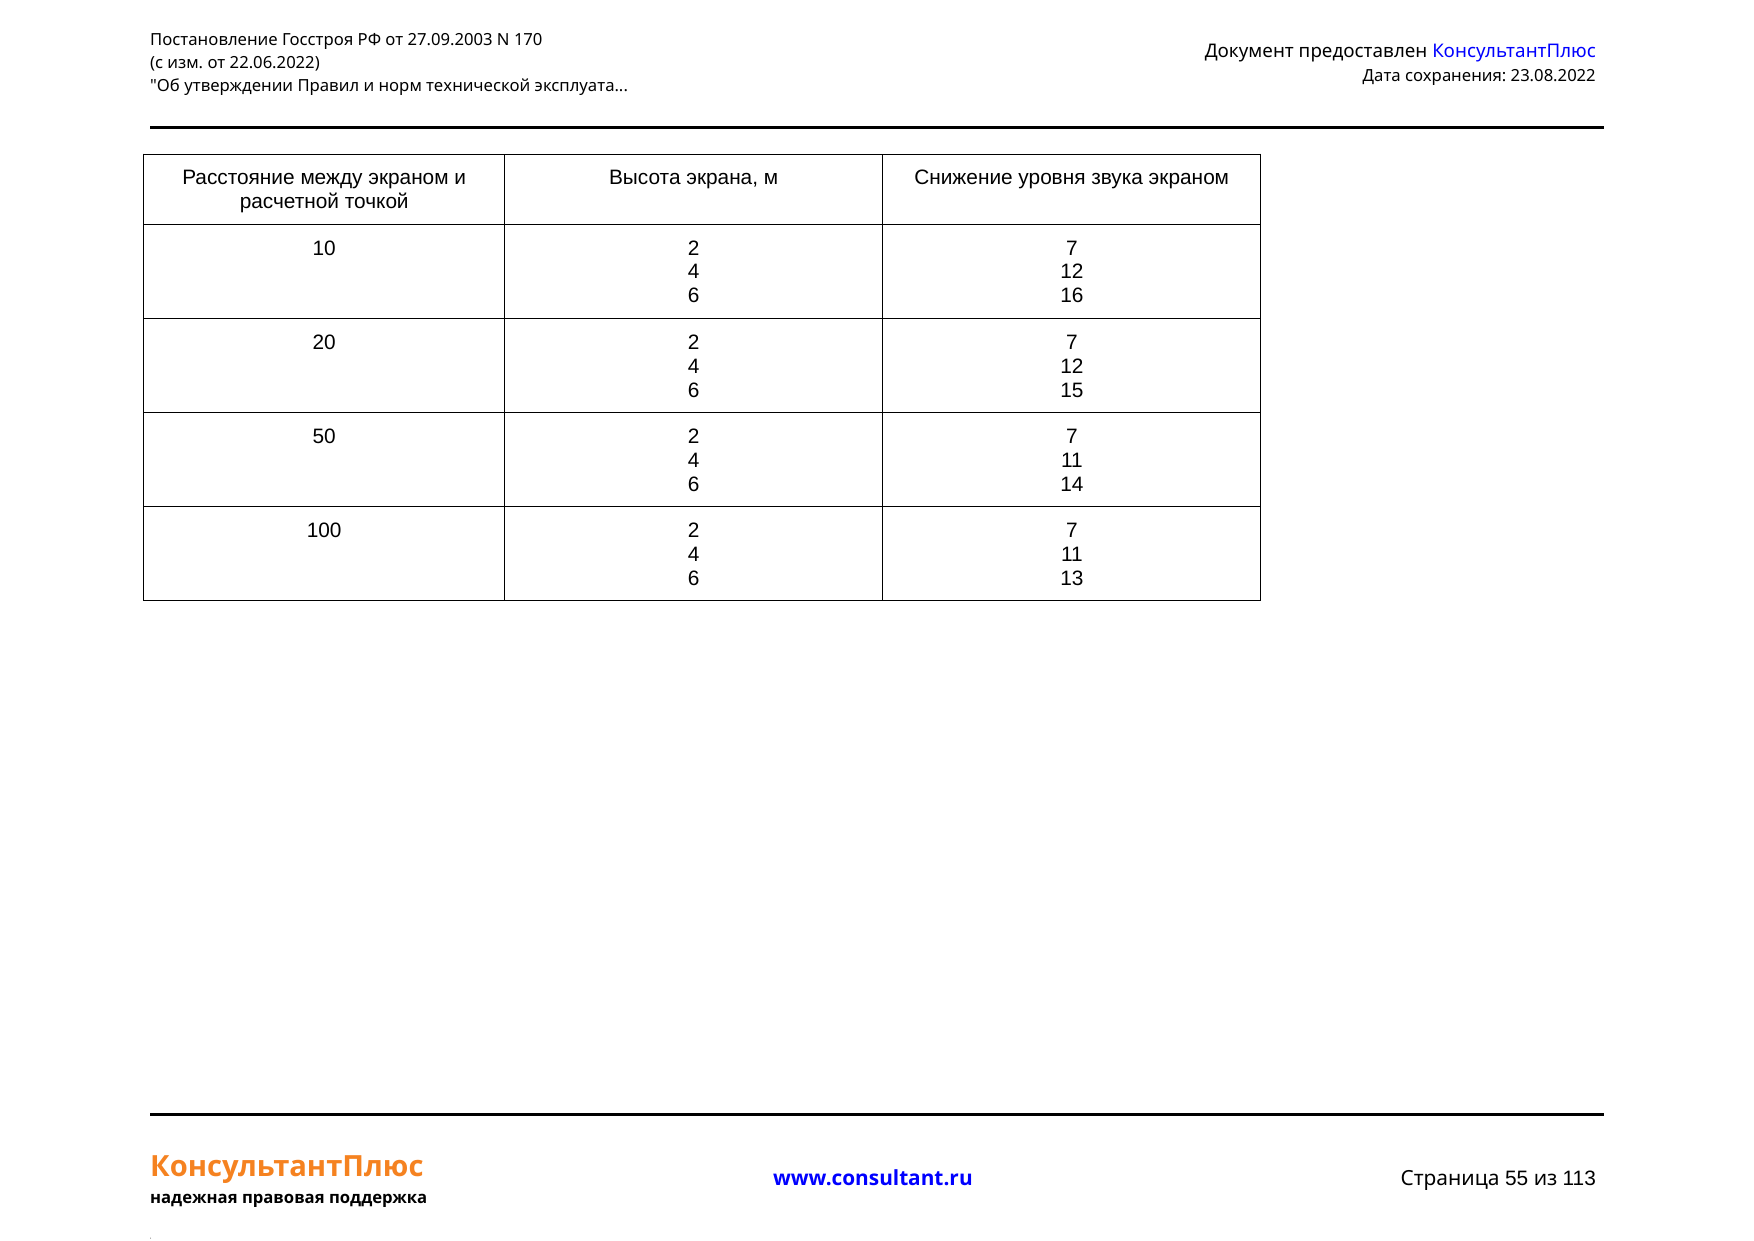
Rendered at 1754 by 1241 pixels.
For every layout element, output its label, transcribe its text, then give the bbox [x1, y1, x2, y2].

table_header Высота экрана, м [505, 155, 882, 224]
table_header Снижение уровня звука экраном [883, 155, 1260, 224]
table_cell 7 11 14 [883, 413, 1260, 506]
table_header Расстояние между экраном и расчетной точкой [144, 155, 504, 224]
table_cell 50 [144, 413, 504, 506]
table_cell 2 4 6 [505, 319, 882, 412]
table_cell 2 4 6 [505, 507, 882, 600]
table_cell 7 12 15 [883, 319, 1260, 412]
table_cell 10 [144, 225, 504, 318]
table_cell 2 4 6 [505, 225, 882, 318]
table_cell 100 [144, 507, 504, 600]
table_cell 20 [144, 319, 504, 412]
table_cell 7 12 16 [883, 225, 1260, 318]
table_cell 7 11 13 [883, 507, 1260, 600]
table_cell 2 4 6 [505, 413, 882, 506]
